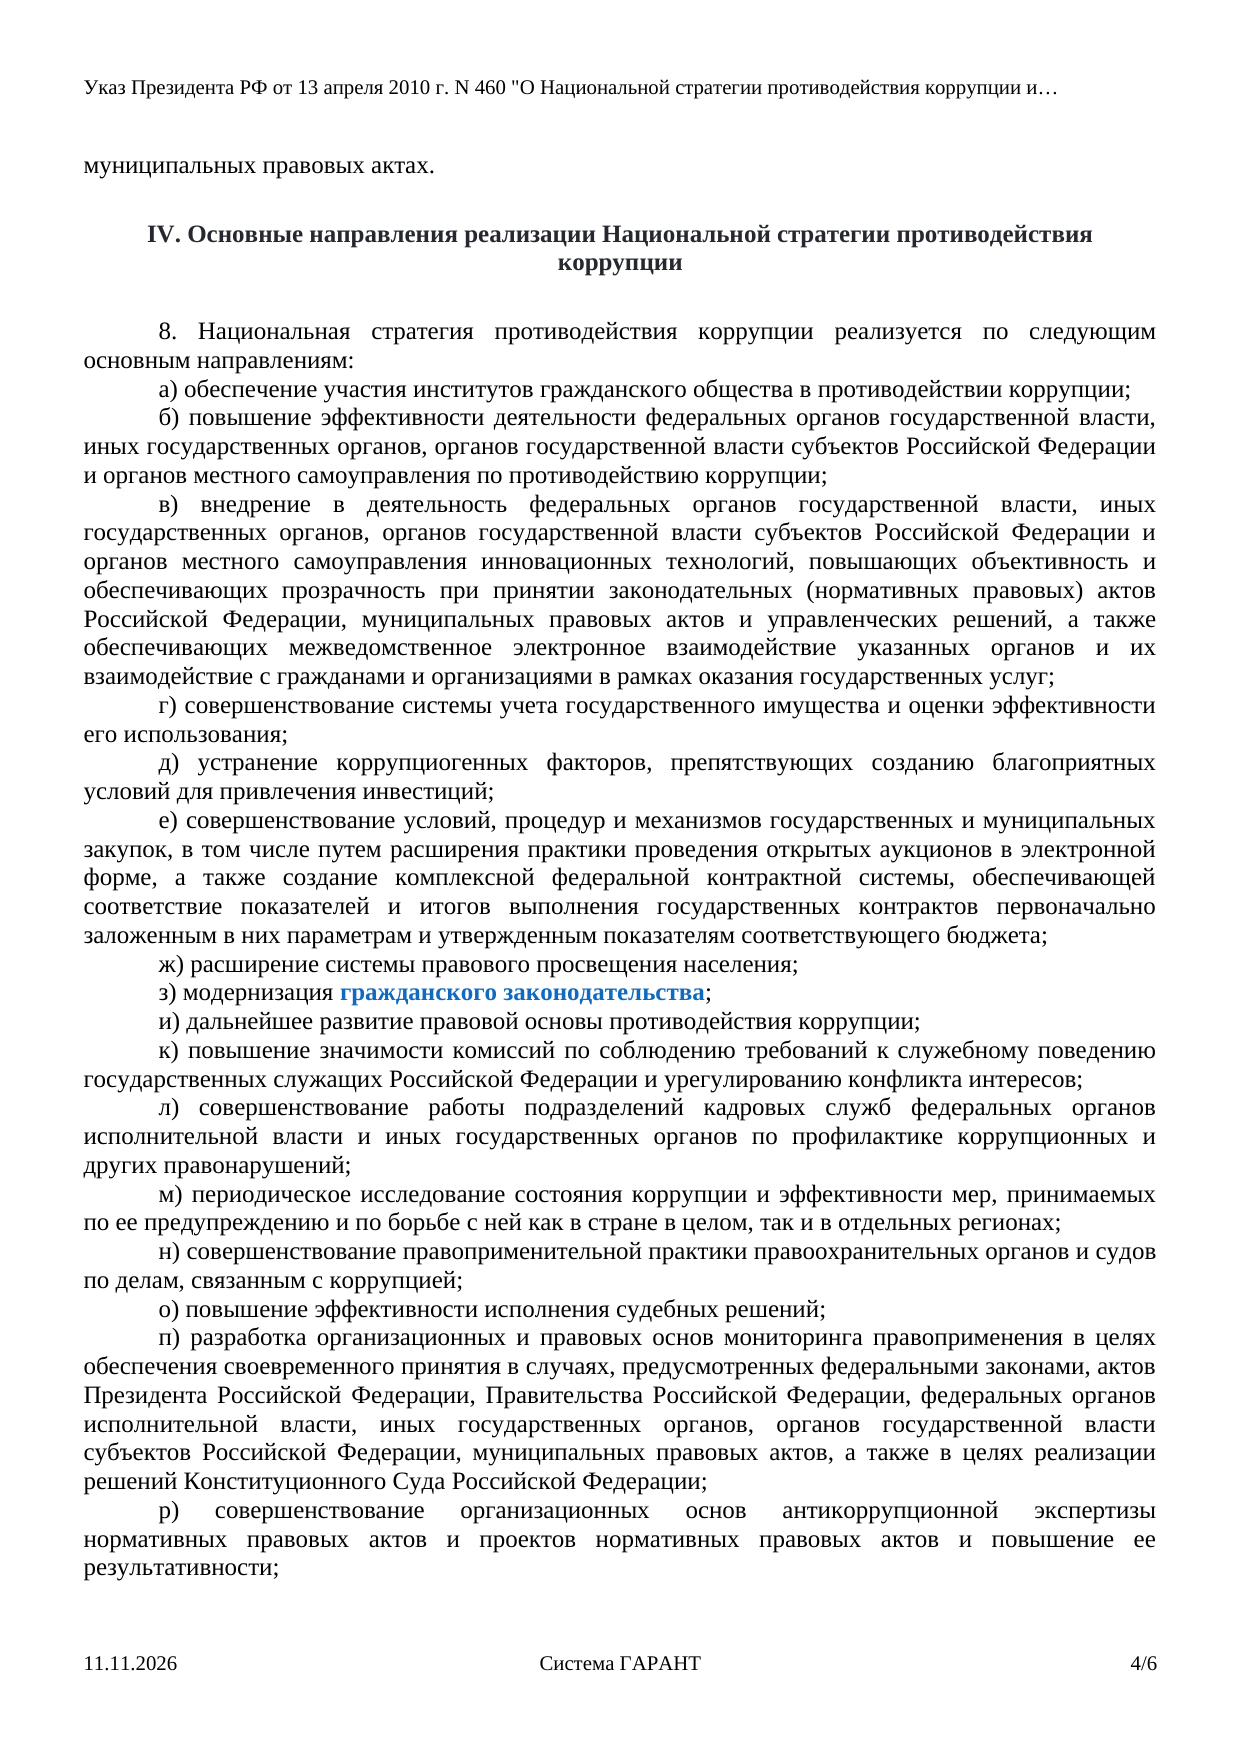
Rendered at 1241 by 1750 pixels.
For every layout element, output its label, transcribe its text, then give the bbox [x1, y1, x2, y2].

text л) совершенствование работы подразделений кадровых служб федеральных органов исполнительной власти и иных государственных органов по профилактике коррупционных и других правонарушений; [83, 1092, 1157, 1179]
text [83, 150, 1157, 179]
text о) повышение эффективности исполнения судебных решений; [83, 1294, 1157, 1322]
text з) модернизация гражданского законодательства; [83, 977, 1157, 1006]
text в) внедрение в деятельность федеральных органов государственной власти, иных государственных органов, органов государственной власти субъектов Российской Федерации и органов местного самоуправления инновационных технологий, повышающих объективность и обеспечивающих прозрачность при принятии законодательных (нормативных правовых) актов Российской Федерации, муниципальных правовых актов и управленческих решений, а также обеспечивающих межведомственное электронное взаимодействие указанных органов и их взаимодействие с гражданами и организациями в рамках оказания государственных услуг; [83, 489, 1157, 690]
text м) периодическое исследование состояния коррупции и эффективности мер, принимаемых по ее предупреждению и по борьбе с ней как в стране в целом, так и в отдельных регионах; [83, 1179, 1157, 1236]
text ж) расширение системы правового просвещения населения; [83, 949, 1157, 977]
text е) совершенствование условий, процедур и механизмов государственных и муниципальных закупок, в том числе путем расширения практики проведения открытых аукционов в электронной форме, а также создание комплексной федеральной контрактной системы, обеспечивающей соответствие показателей и итогов выполнения государственных контрактов первоначально заложенным в них параметрам и утвержденным показателям соответствующего бюджета; [83, 805, 1157, 949]
text д) устранение коррупциогенных факторов, препятствующих созданию благоприятных условий для привлечения инвестиций; [83, 747, 1157, 805]
subtitle IV. Основные направления реализации Национальной стратегии противодействия коррупции [83, 219, 1157, 276]
text 8. Национальная стратегия противодействия коррупции реализуется по следующим основным направлениям: [83, 316, 1157, 374]
text к) повышение значимости комиссий по соблюдению требований к служебному поведению государственных служащих Российской Федерации и урегулированию конфликта интересов; [83, 1035, 1157, 1092]
text р) совершенствование организационных основ антикоррупционной экспертизы нормативных правовых актов и проектов нормативных правовых актов и повышение ее результативности; [83, 1495, 1157, 1581]
text н) совершенствование правоприменительной практики правоохранительных органов и судов по делам, связанным с коррупцией; [83, 1236, 1157, 1294]
text и) дальнейшее развитие правовой основы противодействия коррупции; [83, 1006, 1157, 1035]
text а) обеспечение участия институтов гражданского общества в противодействии коррупции; [83, 374, 1157, 402]
text г) совершенствование системы учета государственного имущества и оценки эффективности его использования; [83, 690, 1157, 747]
text п) разработка организационных и правовых основ мониторинга правоприменения в целях обеспечения своевременного принятия в случаях, предусмотренных федеральными законами, актов Президента Российской Федерации, Правительства Российской Федерации, федеральных органов исполнительной власти, иных государственных органов, органов государственной власти субъектов Российской Федерации, муниципальных правовых актов, а также в целях реализации решений Конституционного Суда Российской Федерации; [83, 1322, 1157, 1495]
text б) повышение эффективности деятельности федеральных органов государственной власти, иных государственных органов, органов государственной власти субъектов Российской Федерации и органов местного самоуправления по противодействию коррупции; [83, 402, 1157, 489]
